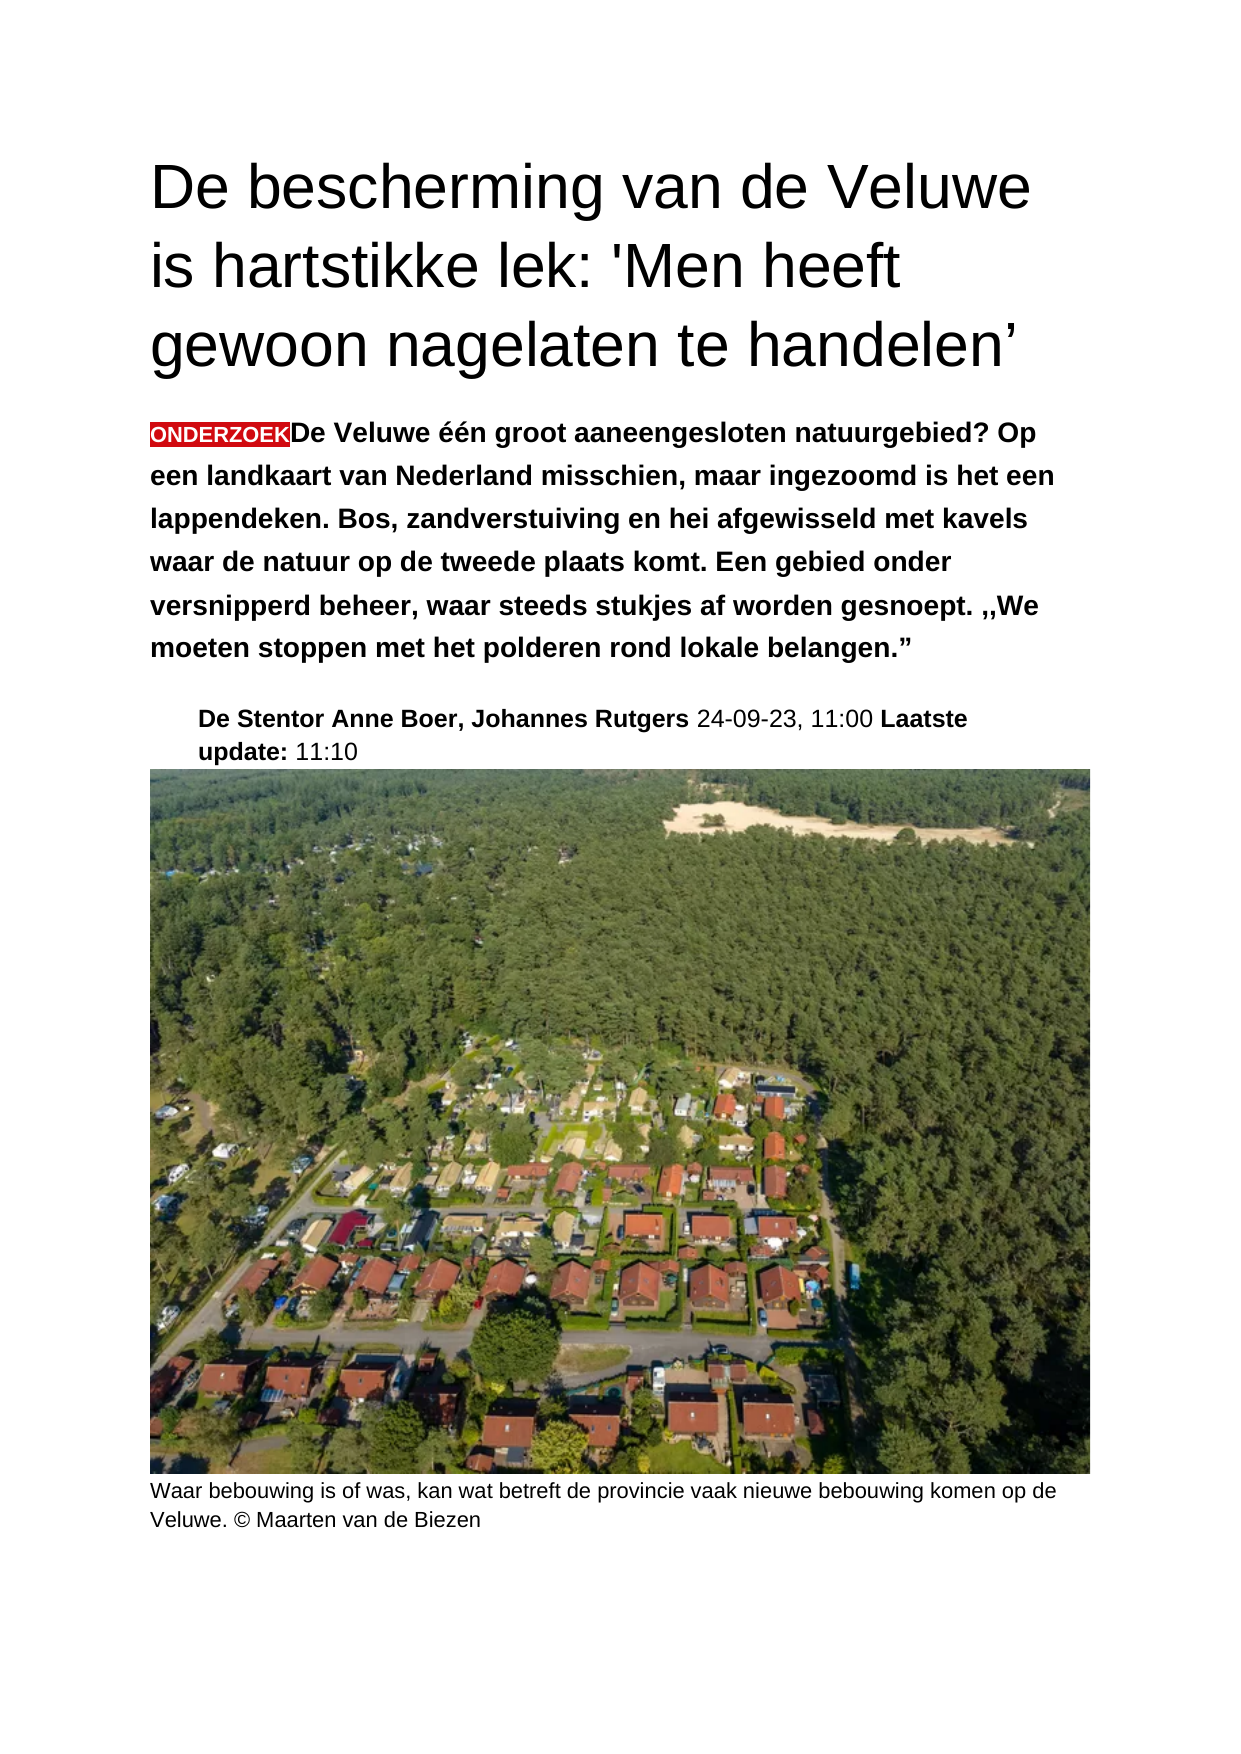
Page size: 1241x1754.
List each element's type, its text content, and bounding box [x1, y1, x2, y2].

picture [150, 769, 1091, 1474]
text Waar bebouwing is of was, kan wat betreft de provincie vaak nieuwe bebouwing komen op de Veluwe. © Maarten van de Biezen [150, 1478, 1090, 1532]
text De Stentor Anne Boer, Johannes Rutgers 24-09-23, 11:00 Laatste update: 11:10 [198, 704, 1042, 765]
subtitle De bescherming van de Veluwe is hartstikke lek: 'Men heeft gewoon nagelaten te handelen’ [150, 150, 1090, 380]
text ONDERZOEKDe Veluwe één groot aaneengesloten natuurgebied? Op een landkaart van Nederland misschien, maar ingezoomd is het een lappendeken. Bos, zandverstuiving en hei afgewisseld met kavels waar de natuur op de tweede plaats komt. Een gebied onder versnipperd beheer, waar steeds stukjes af worden gesnoept. ,,We moeten stoppen met het polderen rond lokale belangen.” [150, 416, 1090, 664]
